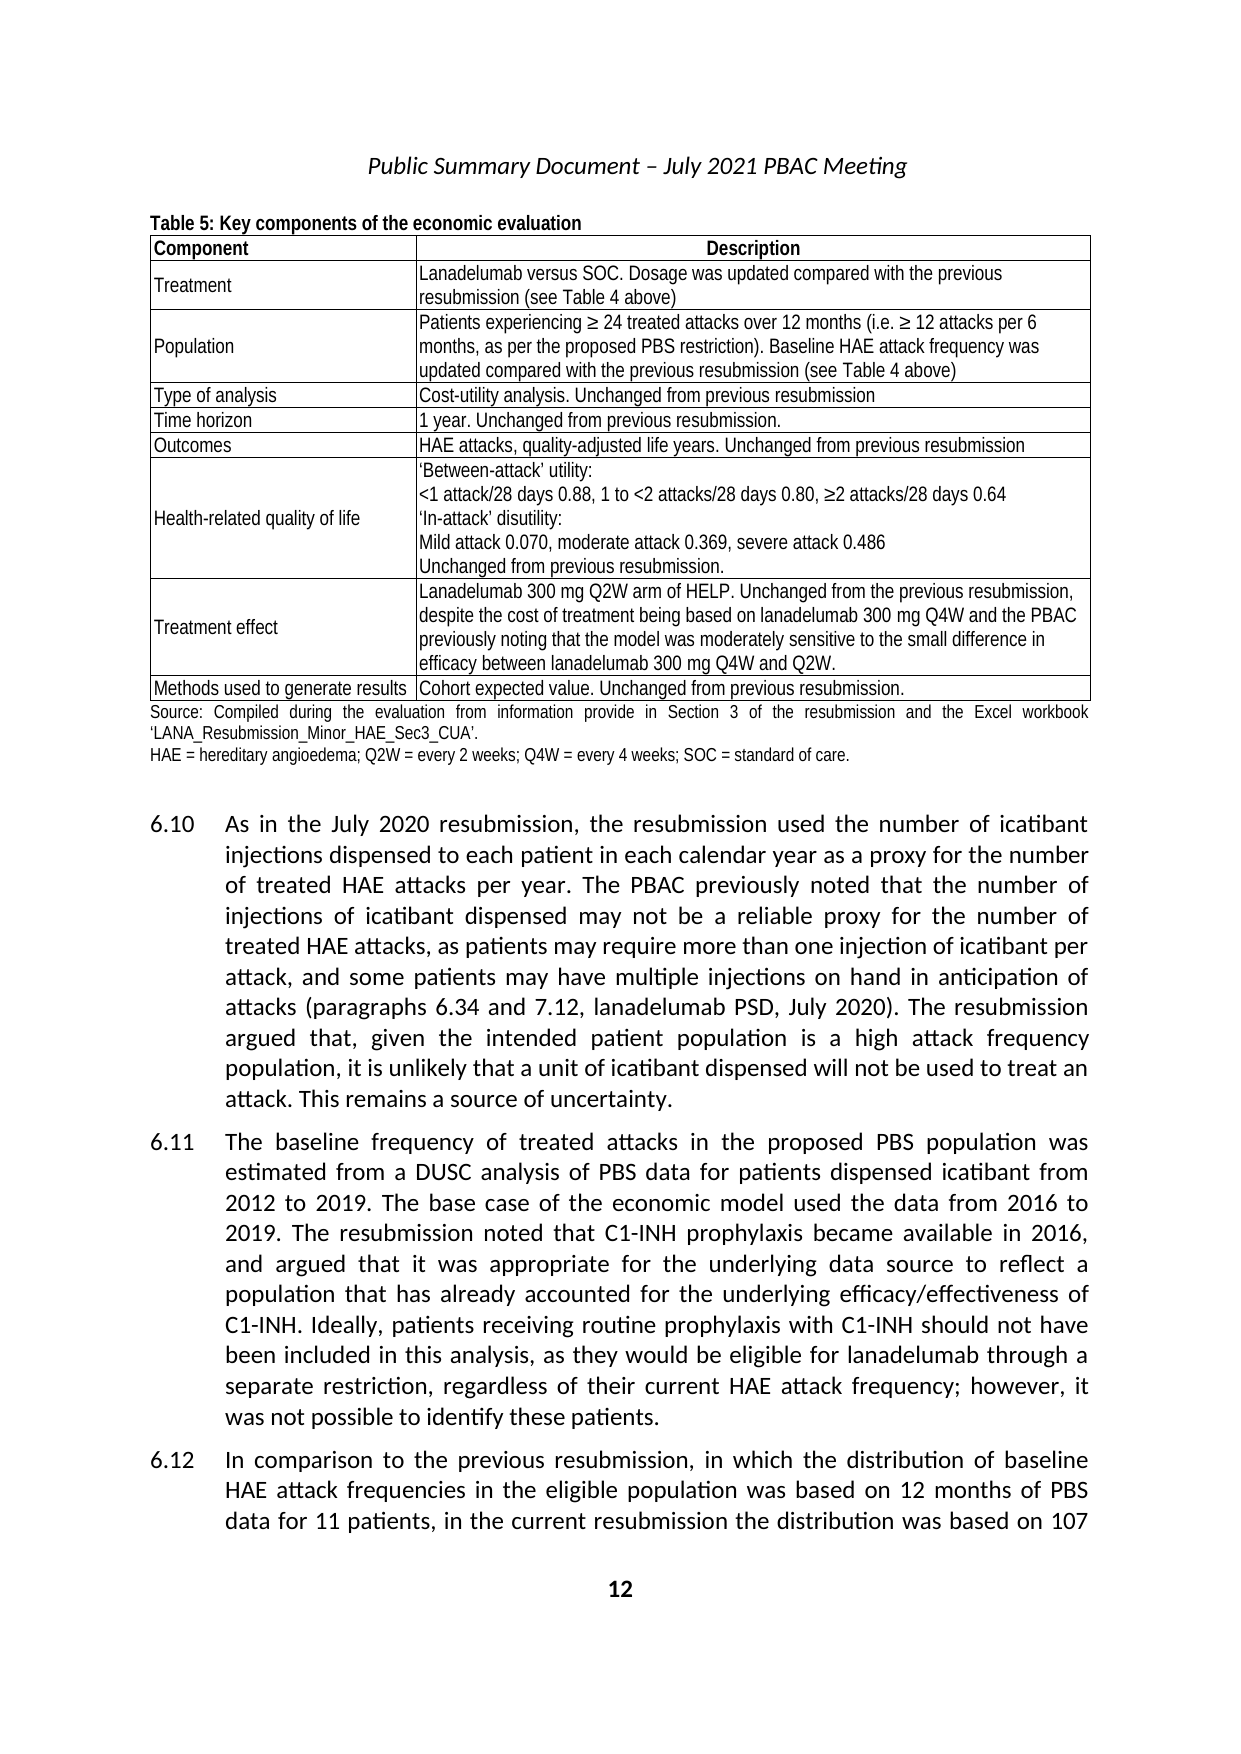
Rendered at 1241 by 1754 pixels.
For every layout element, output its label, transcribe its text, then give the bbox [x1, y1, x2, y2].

table_cell Cohort expected value. Unchanged from previous resubmission. [417, 676, 1090, 699]
table_cell HAE attacks, quality-adjusted life years. Unchanged from previous resubmission [417, 433, 1090, 457]
text HAE = hereditary angioedema; Q2W = every 2 weeks; Q4W = every 4 weeks; SOC = standard of care. [150, 744, 1090, 765]
text The baseline frequency of treated attacks in the proposed PBS population was estimated from a DUSC analysis of PBS data for patients dispensed icatibant from 2012 to 2019. The base case of the economic model used the data from 2016 to 2019. The resubmission noted that C1-INH prophylaxis became available in 2016, and argued that it was appropriate for the underlying data source to reflect a population that has already accounted for the underlying efficacy/effectiveness of C1-INH. Ideally, patients receiving routine prophylaxis with C1-INH should not have been included in this analysis, as they would be eligible for lanadelumab through a separate restriction, regardless of their current HAE attack frequency; however, it was not possible to identify these patients. [150, 1126, 1090, 1431]
table_cell Outcomes [151, 433, 416, 457]
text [150, 1444, 1090, 1535]
table_cell Health-related quality of life [151, 458, 416, 578]
table_header Component [151, 236, 416, 260]
table_cell Cost-utility analysis. Unchanged from previous resubmission [417, 383, 1090, 407]
table_cell 1 year. Unchanged from previous resubmission. [417, 408, 1090, 432]
subtitle Table 5: Key components of the economic evaluation [150, 211, 1090, 235]
table_cell Treatment effect [151, 579, 416, 674]
table_cell Lanadelumab versus SOC. Dosage was updated compared with the previous resubmission (see Table 4 above) [417, 261, 1090, 309]
table_cell Methods used to generate results [151, 676, 416, 699]
table_header Description [417, 236, 1090, 260]
table_cell Time horizon [151, 408, 416, 432]
table_cell Patients experiencing ≥ 24 treated attacks over 12 months (i.e. ≥ 12 attacks per 6 months, as per the proposed PBS restriction). Baseline HAE attack frequency was updated compared with the previous resubmission (see Table 4 above) [417, 310, 1090, 382]
text Source: Compiled during the evaluation from information provide in Section 3 of the resubmission and the Excel workbook ‘LANA_Resubmission_Minor_HAE_Sec3_CUA’. [150, 701, 1090, 744]
text As in the July 2020 resubmission, the resubmission used the number of icatibant injections dispensed to each patient in each calendar year as a proxy for the number of treated HAE attacks per year. The PBAC previously noted that the number of injections of icatibant dispensed may not be a reliable proxy for the number of treated HAE attacks, as patients may require more than one injection of icatibant per attack, and some patients may have multiple injections on hand in anticipation of attacks (paragraphs 6.34 and 7.12, lanadelumab PSD, July 2020). The resubmission argued that, given the intended patient population is a high attack frequency population, it is unlikely that a unit of icatibant dispensed will not be used to treat an attack. This remains a source of uncertainty. [150, 808, 1090, 1113]
table_cell Type of analysis [151, 383, 416, 407]
table_cell Treatment [151, 261, 416, 309]
table_cell ‘Between-attack’ utility: <1 attack/28 days 0.88, 1 to <2 attacks/28 days 0.80, ≥2 attacks/28 days 0.64 ‘In-attack’ disutility: Mild attack 0.070, moderate attack 0.369, severe attack 0.486 Unchanged from previous resubmission. [417, 458, 1090, 578]
table_cell Lanadelumab 300 mg Q2W arm of HELP. Unchanged from the previous resubmission, despite the cost of treatment being based on lanadelumab 300 mg Q4W and the PBAC previously noting that the model was moderately sensitive to the small difference in efficacy between lanadelumab 300 mg Q4W and Q2W. [417, 579, 1090, 674]
table_cell Population [151, 310, 416, 382]
